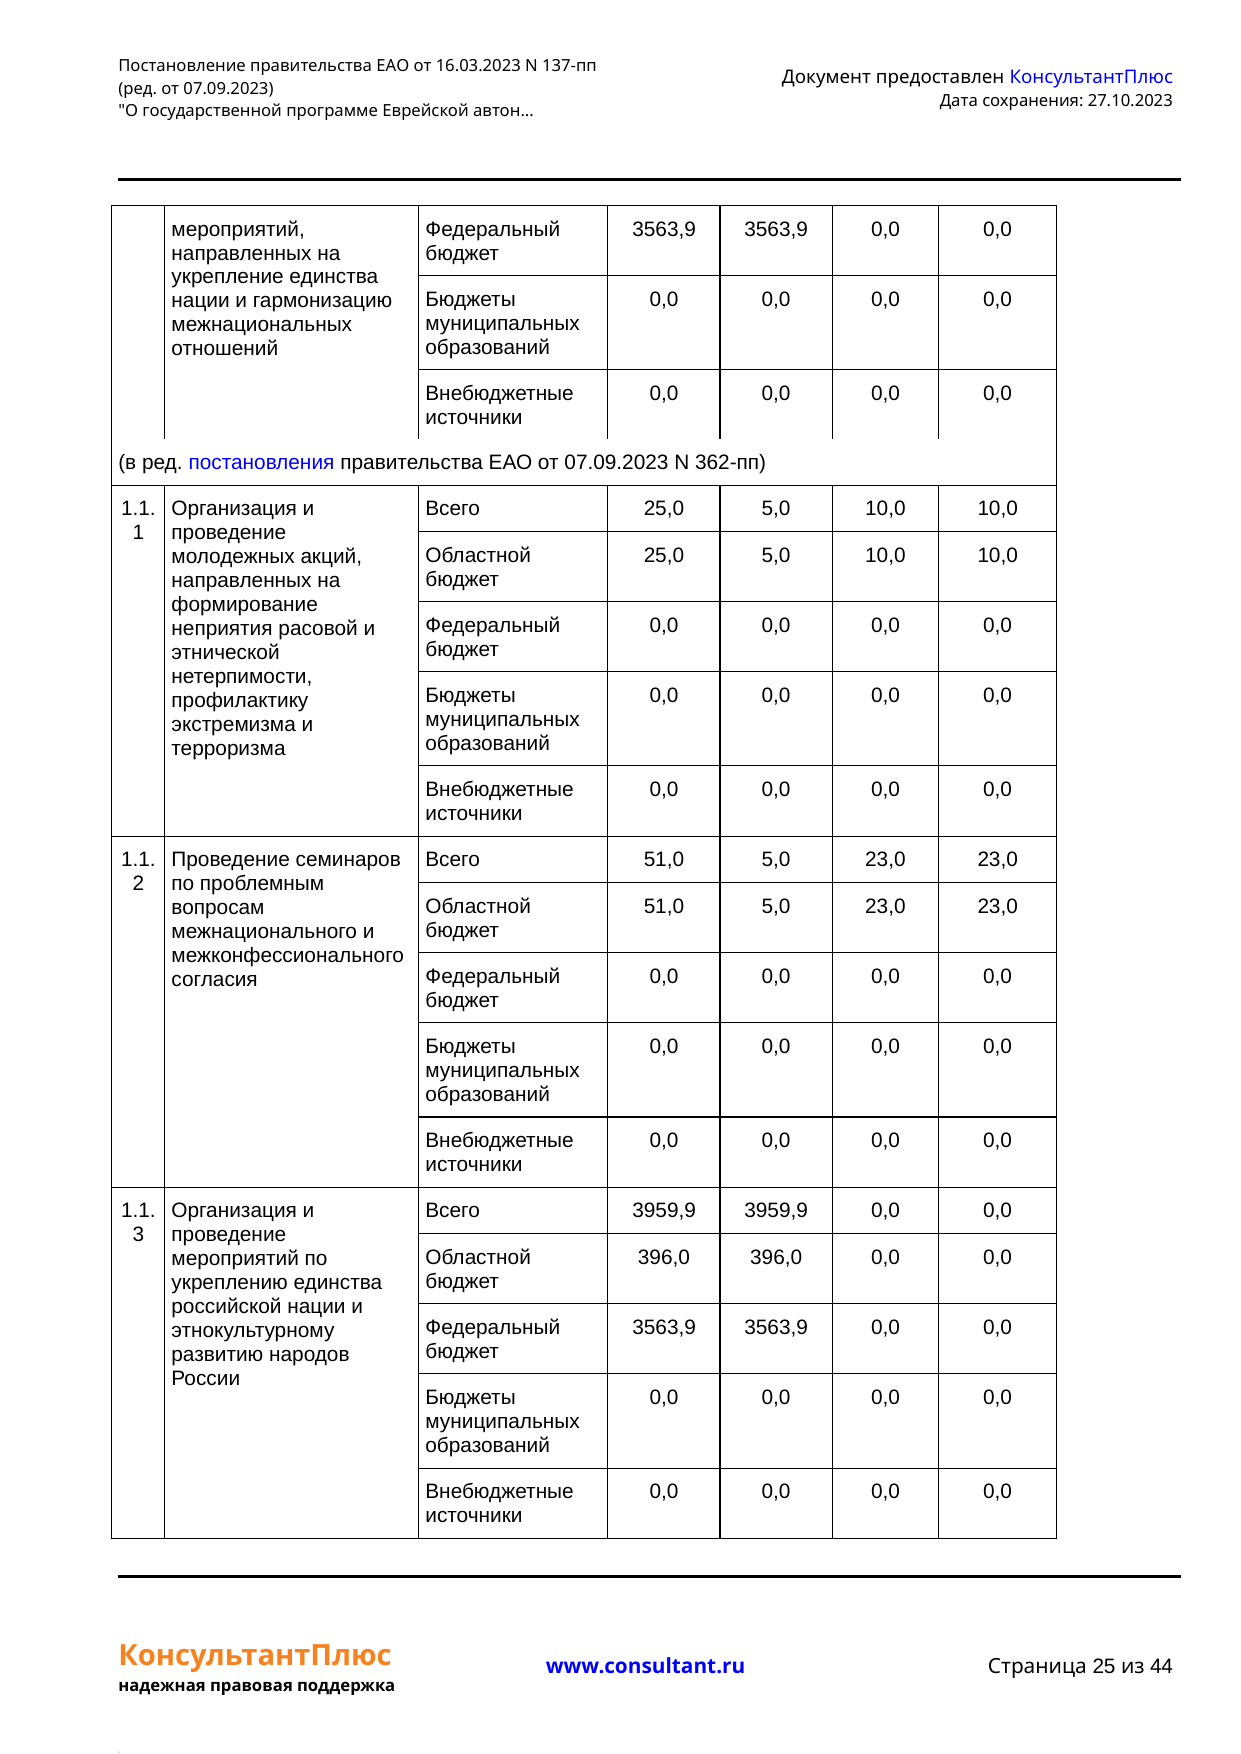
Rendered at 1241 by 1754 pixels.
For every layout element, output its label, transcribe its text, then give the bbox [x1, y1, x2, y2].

table_cell 0,0 [721, 1374, 832, 1467]
table_cell Областной бюджет [419, 532, 607, 601]
table_cell 0,0 [608, 370, 719, 439]
table_cell 0,0 [939, 766, 1056, 836]
table_cell (в ред. постановления правительства ЕАО от 07.09.2023 N 362-пп) [112, 439, 1056, 484]
table_cell 396,0 [721, 1234, 832, 1303]
table_cell 23,0 [833, 837, 938, 882]
table_cell 1.1.3 [112, 1188, 164, 1538]
table_cell 0,0 [721, 1469, 832, 1538]
table_cell 0,0 [833, 1234, 938, 1303]
table_cell 0,0 [721, 672, 832, 765]
table_cell Всего [419, 837, 607, 882]
table_cell 10,0 [833, 486, 938, 531]
table_cell Внебюджетные источники [419, 1118, 607, 1187]
table_cell 0,0 [608, 1469, 719, 1538]
table_cell 0,0 [608, 953, 719, 1022]
table_cell 0,0 [833, 1469, 938, 1538]
table_cell 1.1.2 [112, 837, 164, 1187]
table_cell 0,0 [608, 672, 719, 765]
table_cell 0,0 [833, 672, 938, 765]
table_cell 0,0 [608, 1374, 719, 1467]
table_cell 0,0 [721, 766, 832, 836]
table_cell 0,0 [608, 602, 719, 671]
table_cell 0,0 [939, 1469, 1056, 1538]
table_cell 0,0 [833, 1188, 938, 1233]
table_cell 0,0 [833, 1023, 938, 1116]
table_cell Внебюджетные источники [419, 766, 607, 836]
table_cell 0,0 [939, 1188, 1056, 1233]
table_cell Бюджеты муниципальных образований [419, 672, 607, 765]
table_cell 0,0 [939, 953, 1056, 1022]
table_cell 3959,9 [721, 1188, 832, 1233]
table_cell 51,0 [608, 883, 719, 952]
table_cell Областной бюджет [419, 883, 607, 952]
table_cell 0,0 [721, 370, 832, 439]
table_cell Федеральный бюджет [419, 206, 607, 275]
table_cell 3563,9 [608, 1304, 719, 1373]
table_cell 0,0 [833, 1374, 938, 1467]
table_cell Внебюджетные источники [419, 1469, 607, 1538]
table_cell 0,0 [721, 276, 832, 369]
table_cell 0,0 [939, 276, 1056, 369]
table_cell 0,0 [833, 206, 938, 275]
table_cell 0,0 [608, 766, 719, 836]
table_cell Бюджеты муниципальных образований [419, 1374, 607, 1467]
table_cell Федеральный бюджет [419, 953, 607, 1022]
table_cell 23,0 [939, 837, 1056, 882]
table_cell 0,0 [608, 1118, 719, 1187]
table_cell Организация и проведение мероприятий по укреплению единства российской нации и этнокультурному развитию народов России [165, 1188, 418, 1538]
table_cell 0,0 [939, 370, 1056, 439]
table_cell 25,0 [608, 486, 719, 531]
table_cell 396,0 [608, 1234, 719, 1303]
table_cell 3563,9 [608, 206, 719, 275]
table_cell 10,0 [939, 486, 1056, 531]
table_cell 5,0 [721, 883, 832, 952]
table_cell 0,0 [939, 672, 1056, 765]
table_cell Бюджеты муниципальных образований [419, 1023, 607, 1116]
table_cell 0,0 [939, 1374, 1056, 1467]
table_cell 0,0 [608, 1023, 719, 1116]
table_cell Областной бюджет [419, 1234, 607, 1303]
table_cell 0,0 [939, 602, 1056, 671]
table_cell Федеральный бюджет [419, 602, 607, 671]
table_cell 3563,9 [721, 206, 832, 275]
table_cell 51,0 [608, 837, 719, 882]
table_cell 0,0 [721, 602, 832, 671]
table_cell Всего [419, 1188, 607, 1233]
table_cell 10,0 [833, 532, 938, 601]
table_cell 0,0 [939, 1304, 1056, 1373]
table_cell 3563,9 [721, 1304, 832, 1373]
table_cell 0,0 [833, 276, 938, 369]
table_cell 1.1.1 [112, 486, 164, 836]
table_cell 0,0 [721, 1023, 832, 1116]
table_cell Организация и проведение молодежных акций, направленных на формирование неприятия расовой и этнической нетерпимости, профилактику экстремизма и терроризма [165, 486, 418, 836]
table_cell 0,0 [833, 1118, 938, 1187]
table_cell 23,0 [833, 883, 938, 952]
table_cell 3959,9 [608, 1188, 719, 1233]
table_cell 5,0 [721, 486, 832, 531]
table_cell 0,0 [939, 1118, 1056, 1187]
table_cell 10,0 [939, 532, 1056, 601]
table_cell 0,0 [833, 602, 938, 671]
table_cell 0,0 [939, 1023, 1056, 1116]
table_cell 0,0 [833, 1304, 938, 1373]
table_cell 23,0 [939, 883, 1056, 952]
table_cell Федеральный бюджет [419, 1304, 607, 1373]
table_cell 0,0 [833, 766, 938, 836]
table_cell 5,0 [721, 837, 832, 882]
table_cell Проведение семинаров по проблемным вопросам межнационального и межконфессионального согласия [165, 837, 418, 1187]
table_cell 0,0 [833, 953, 938, 1022]
table_cell 5,0 [721, 532, 832, 601]
table_cell Бюджеты муниципальных образований [419, 276, 607, 369]
table_cell 0,0 [721, 1118, 832, 1187]
table_cell 0,0 [608, 276, 719, 369]
table_cell 25,0 [608, 532, 719, 601]
table_cell 0,0 [939, 206, 1056, 275]
table_cell Всего [419, 486, 607, 531]
table_cell Внебюджетные источники [419, 370, 607, 439]
table_cell 0,0 [939, 1234, 1056, 1303]
table_cell 0,0 [833, 370, 938, 439]
table_cell 0,0 [721, 953, 832, 1022]
